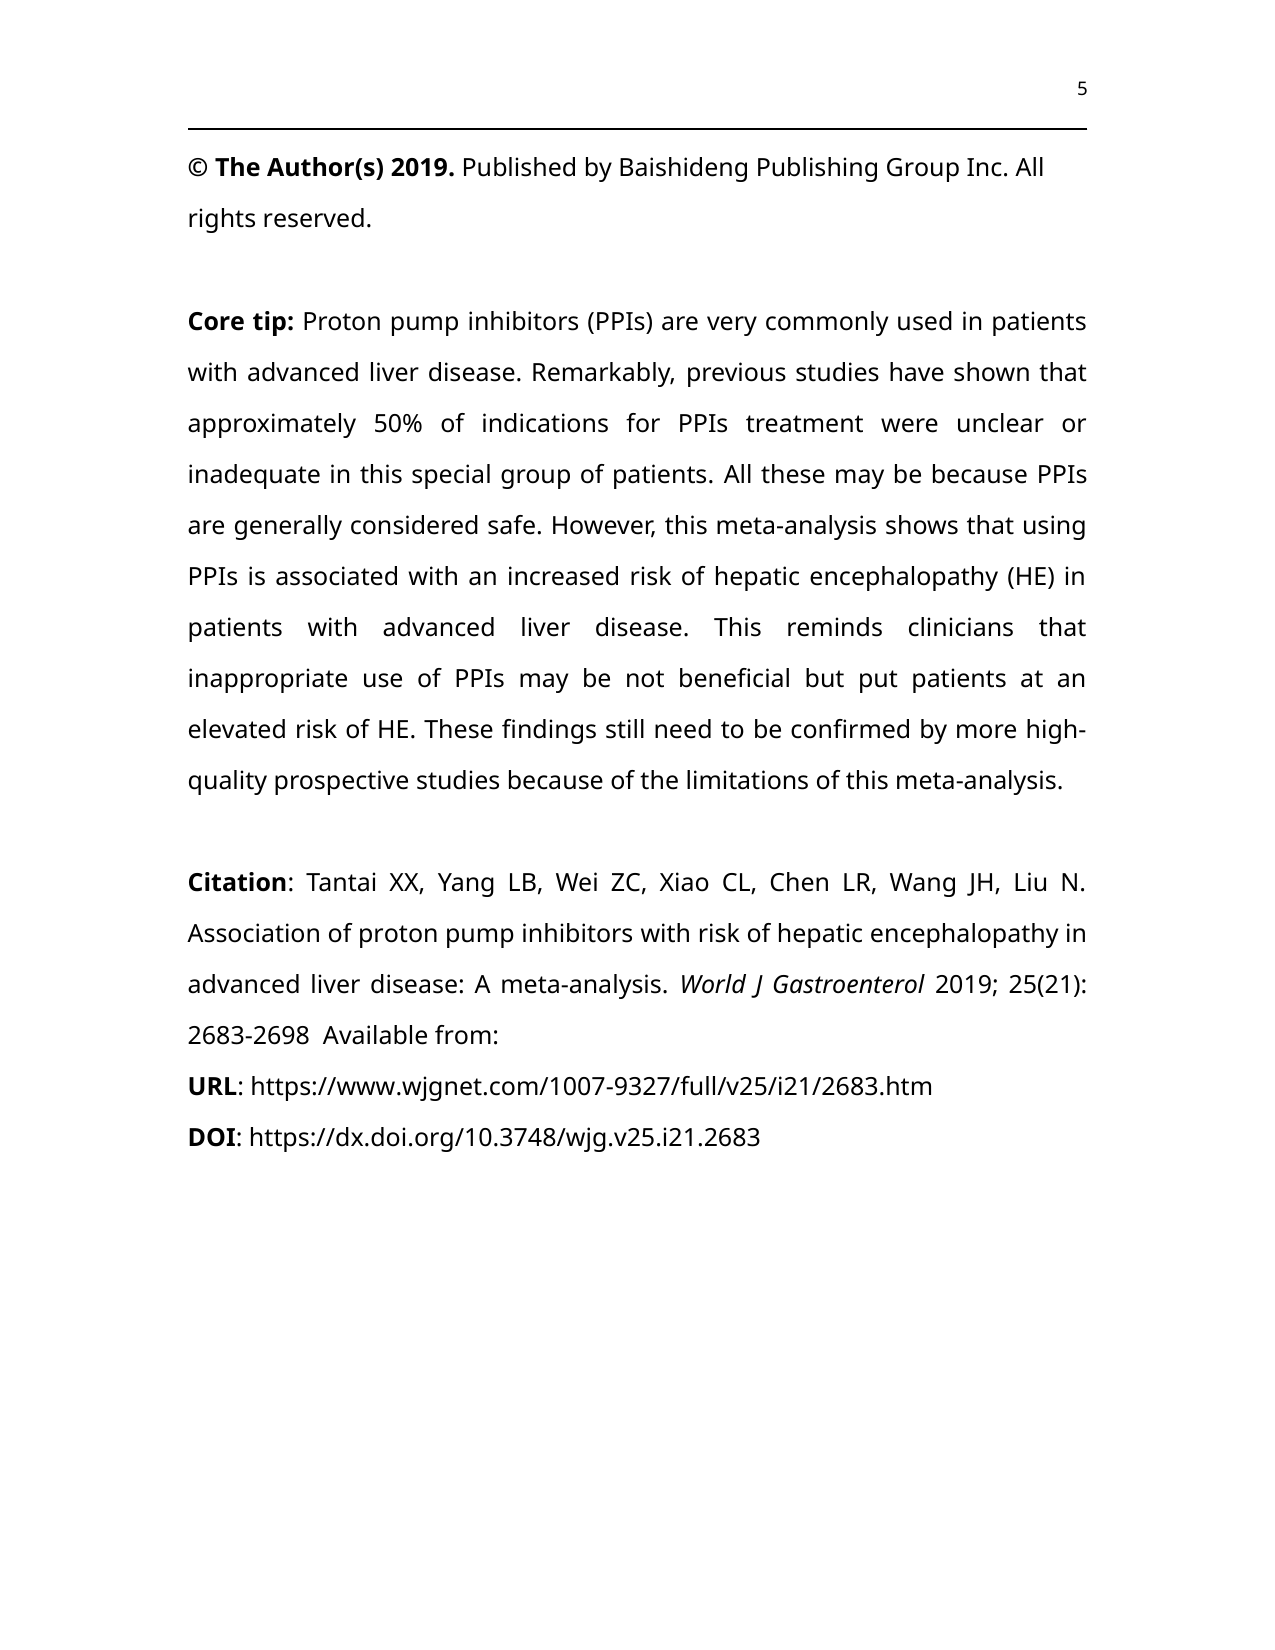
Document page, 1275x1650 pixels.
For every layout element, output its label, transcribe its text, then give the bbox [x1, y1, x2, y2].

text Core tip: Proton pump inhibitors (PPIs) are very commonly used in patients with advanced liver disease. Remarkably, previous studies have shown that approximately 50% of indications for PPIs treatment were unclear or inadequate in this special group of patients. All these may be because PPIs are generally considered safe. However, this meta-analysis shows that using PPIs is associated with an increased risk of hepatic encephalopathy (HE) in patients with advanced liver disease. This reminds clinicians that inappropriate use of PPIs may be not beneficial but put patients at an elevated risk of HE. These findings still need to be confirmed by more high-quality prospective studies because of the limitations of this meta-analysis. [187, 303, 1087, 797]
text URL: https://www.wjgnet.com/1007-9327/full/v25/i21/2683.htm [187, 1069, 1087, 1103]
text Citation: Tantai XX, Yang LB, Wei ZC, Xiao CL, Chen LR, Wang JH, Liu N. Association of proton pump inhibitors with risk of hepatic encephalopathy in advanced liver disease: A meta-analysis. World J Gastroenterol 2019; 25(21): 2683-2698 Available from: [187, 864, 1087, 1052]
text DOI: https://dx.doi.org/10.3748/wjg.v25.i21.2683 [187, 1120, 1087, 1154]
text © The Author(s) 2019. Published by Baishideng Publishing Group Inc. All rights reserved. [187, 150, 1087, 235]
